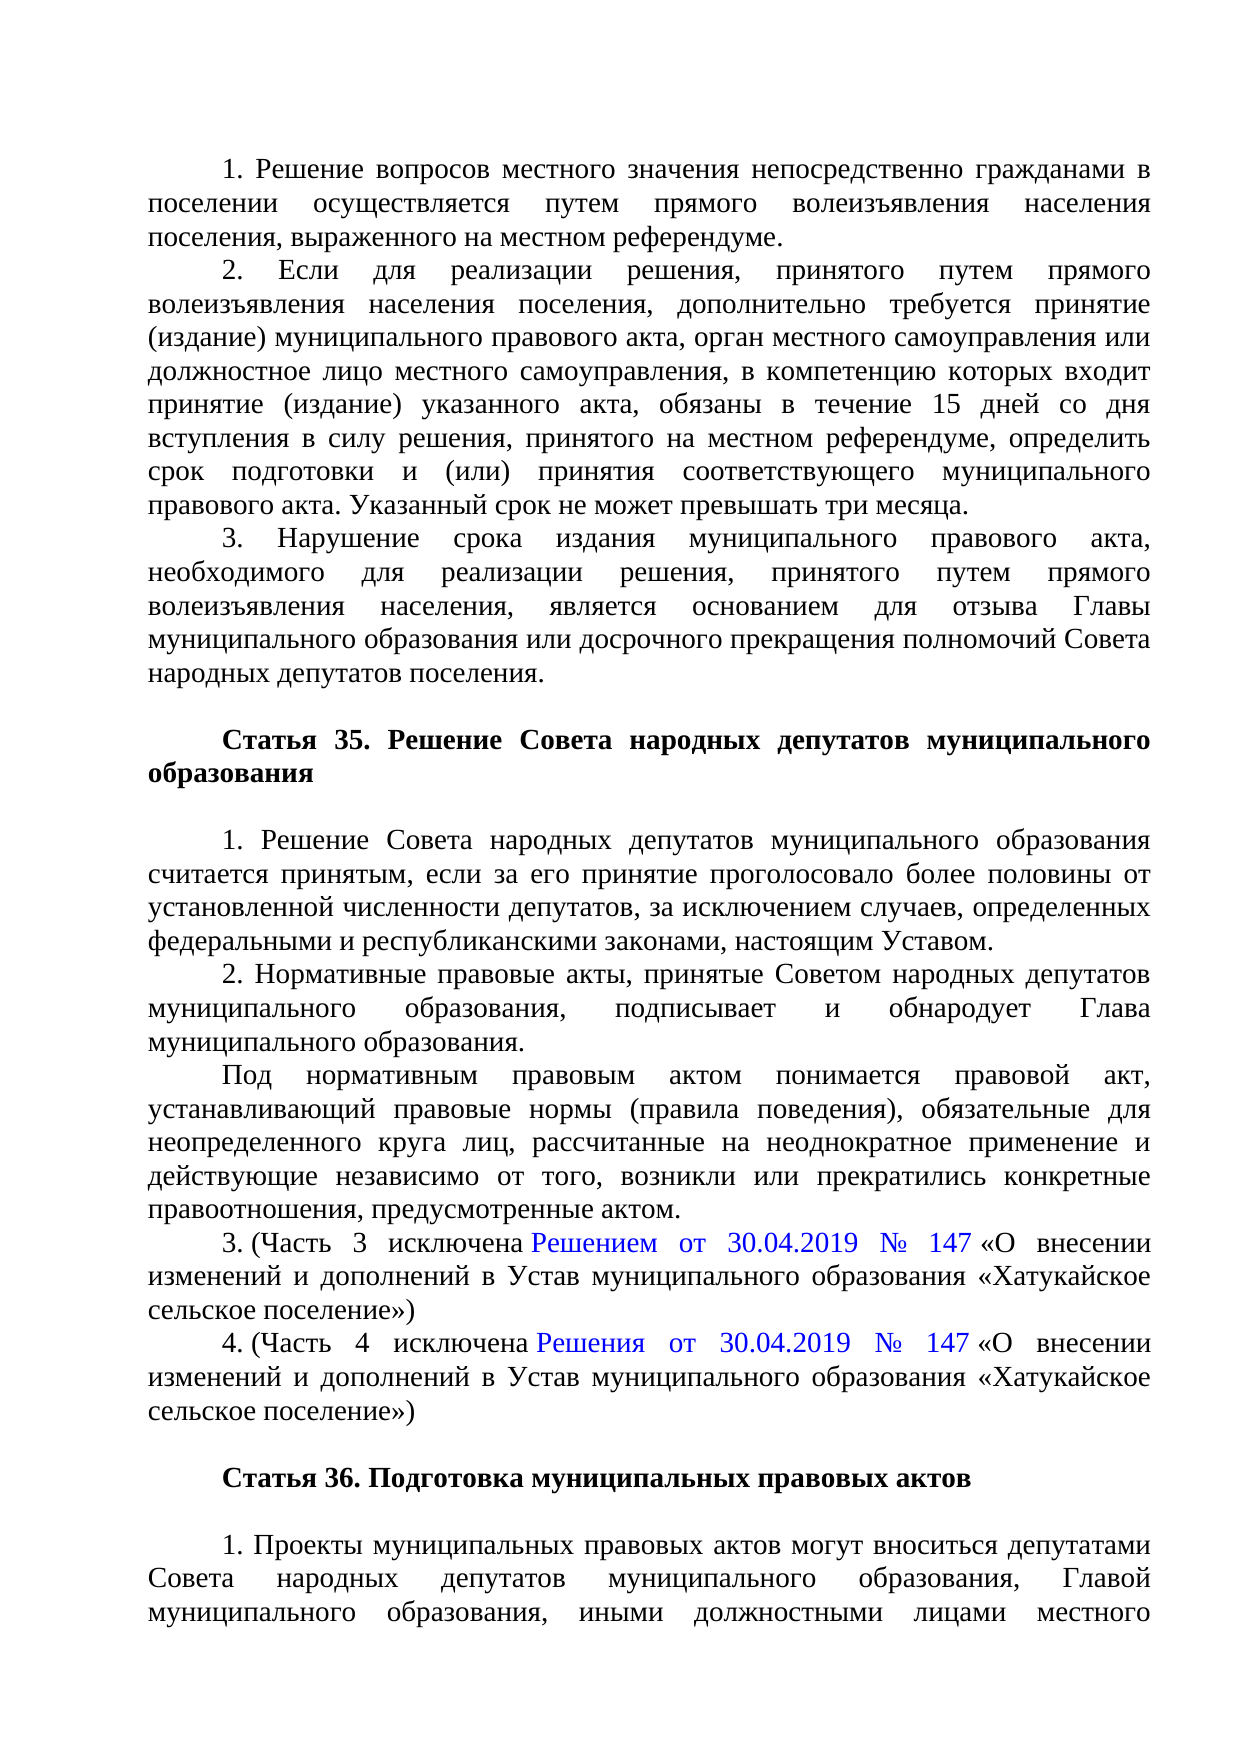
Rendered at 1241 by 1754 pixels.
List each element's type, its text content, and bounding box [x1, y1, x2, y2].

text Статья 35. Решение Совета народных депутатов муниципального образования [148, 722, 1152, 789]
text Под нормативным правовым актом понимается правовой акт, устанавливающий правовые нормы (правила поведения), обязательные для неопределенного круга лиц, рассчитанные на неоднократное применение и действующие независимо от того, возникли или прекратились конкретные правоотношения, предусмотренные актом. [148, 1057, 1152, 1225]
text 2. Если для реализации решения, принятого путем прямого волеизъявления населения поселения, дополнительно требуется принятие (издание) муниципального правового акта, орган местного самоуправления или должностное лицо местного самоуправления, в компетенцию которых входит принятие (издание) указанного акта, обязаны в течение 15 дней со дня вступления в силу решения, принятого на местном референдуме, определить срок подготовки и (или) принятия соответствующего муниципального правового акта. Указанный срок не может превышать три месяца. [148, 252, 1152, 521]
text 1. Решение вопросов местного значения непосредственно гражданами в поселении осуществляется путем прямого волеизъявления населения поселения, выраженного на местном референдуме. [148, 152, 1152, 252]
text 3. (Часть 3 исключена Решением от 30.04.2019 № 147 «О внесении изменений и дополнений в Устав муниципального образования «Хатукайское сельское поселение») [148, 1225, 1152, 1326]
text 3. Нарушение срока издания муниципального правового акта, необходимого для реализации решения, принятого путем прямого волеизъявления населения, является основанием для отзыва Главы муниципального образования или досрочного прекращения полномочий Совета народных депутатов поселения. [148, 521, 1152, 688]
text 1. Решение Совета народных депутатов муниципального образования считается принятым, если за его принятие проголосовало более половины от установленной численности депутатов, за исключением случаев, определенных федеральными и республиканскими законами, настоящим Уставом. [148, 822, 1152, 957]
text 4. (Часть 4 исключена Решения от 30.04.2019 № 147 «О внесении изменений и дополнений в Устав муниципального образования «Хатукайское сельское поселение») [148, 1326, 1152, 1426]
text Статья 36. Подготовка муниципальных правовых актов [148, 1460, 1152, 1493]
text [148, 1527, 1152, 1627]
text 2. Нормативные правовые акты, принятые Советом народных депутатов муниципального образования, подписывает и обнародует Глава муниципального образования. [148, 957, 1152, 1057]
